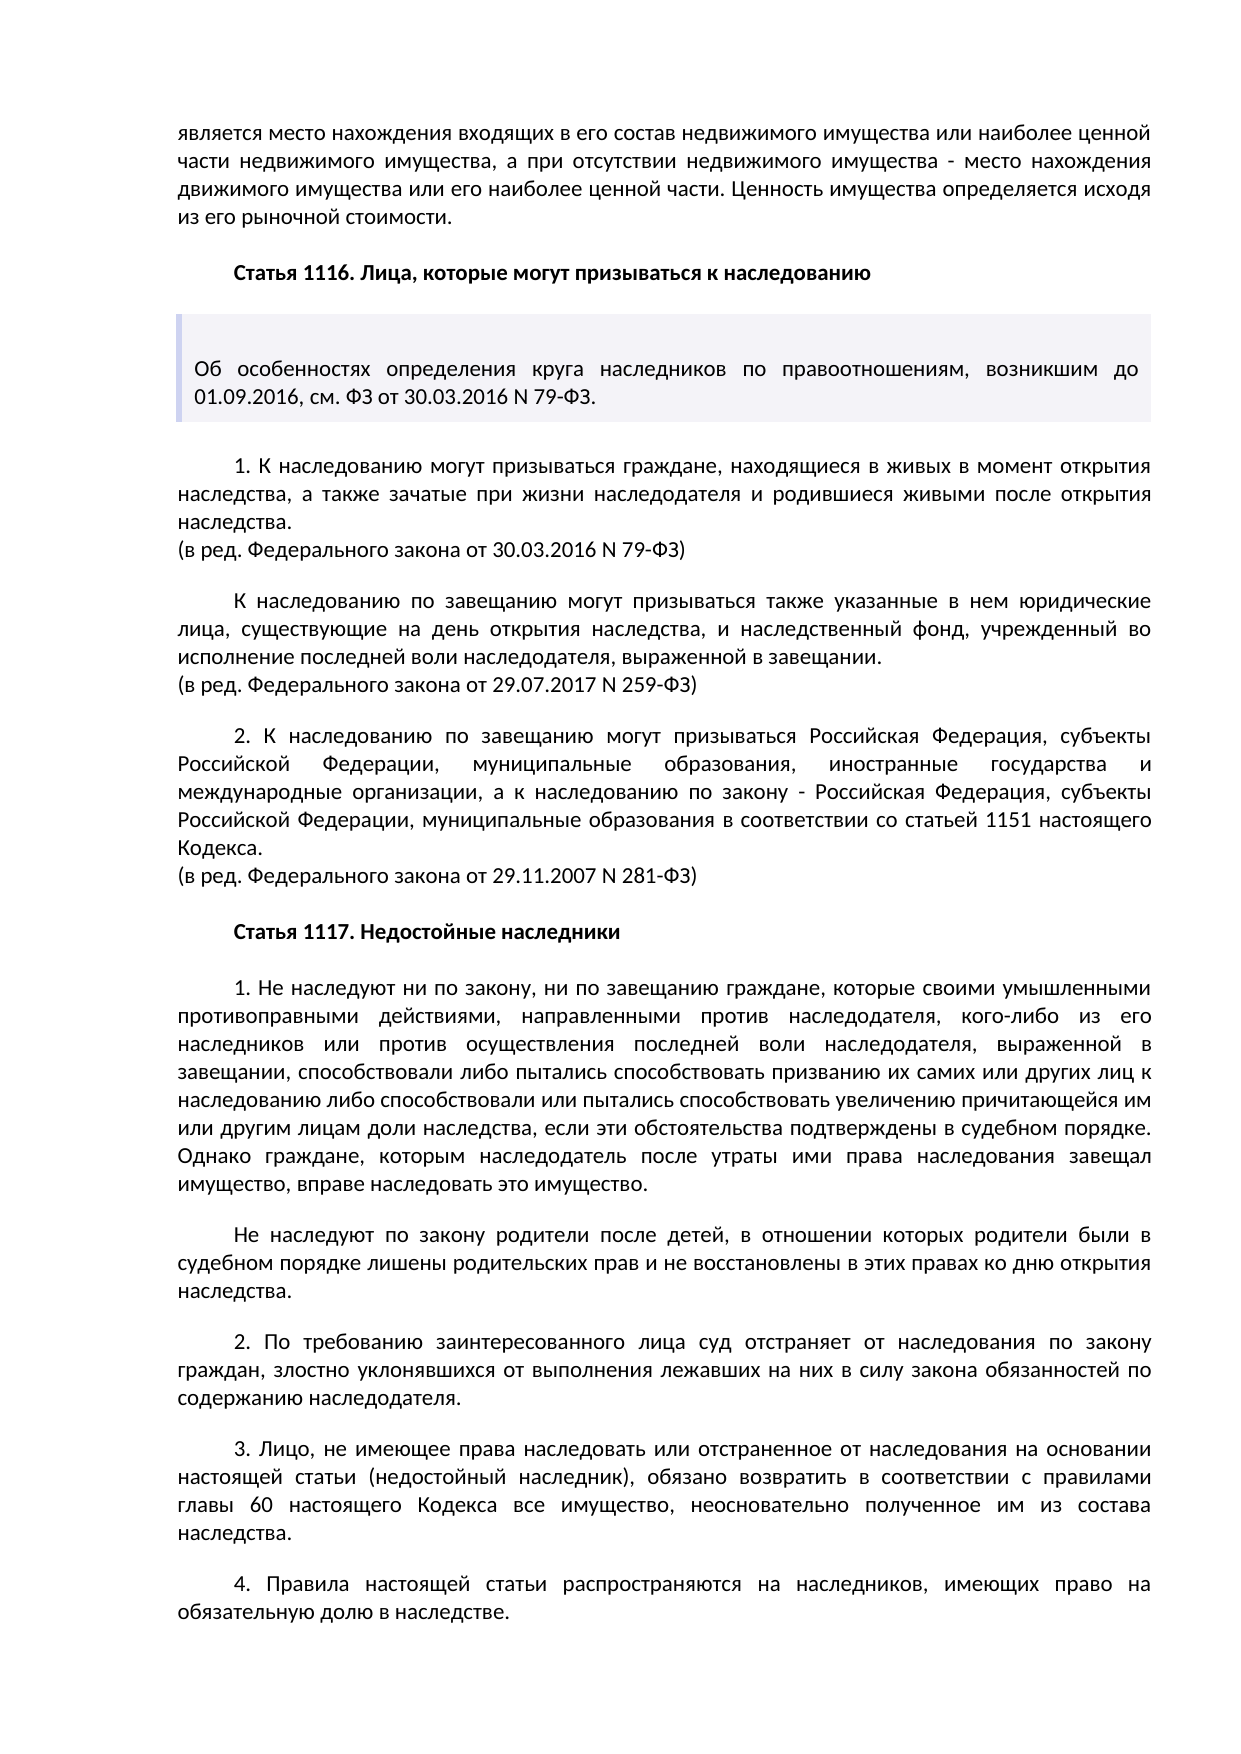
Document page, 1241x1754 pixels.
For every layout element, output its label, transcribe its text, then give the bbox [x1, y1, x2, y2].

text (в ред. Федерального закона от 29.11.2007 N 281-ФЗ) [177, 861, 1152, 889]
text 1. К наследованию могут призываться граждане, находящиеся в живых в момент открытия наследства, а также зачатые при жизни наследодателя и родившиеся живыми после открытия наследства. [177, 451, 1152, 535]
text (в ред. Федерального закона от 29.07.2017 N 259-ФЗ) [177, 670, 1152, 698]
title Статья 1116. Лица, которые могут призываться к наследованию [177, 258, 1152, 286]
title Статья 1117. Недостойные наследники [177, 917, 1152, 945]
text (в ред. Федерального закона от 30.03.2016 N 79-ФЗ) [177, 535, 1152, 563]
text Не наследуют по закону родители после детей, в отношении которых родители были в судебном порядке лишены родительских прав и не восстановлены в этих правах ко дню открытия наследства. [177, 1220, 1152, 1304]
table_header Об особенностях определения круга наследников по правоотношениям, возникшим до 01.09.2016, см. ФЗ от 30.03.2016 N 79-ФЗ. [194, 314, 1139, 422]
text К наследованию по завещанию могут призываться также указанные в нем юридические лица, существующие на день открытия наследства, и наследственный фонд, учрежденный во исполнение последней воли наследодателя, выраженной в завещании. [177, 586, 1152, 670]
text 1. Не наследуют ни по закону, ни по завещанию граждане, которые своими умышленными противоправными действиями, направленными против наследодателя, кого-либо из его наследников или против осуществления последней воли наследодателя, выраженной в завещании, способствовали либо пытались способствовать призванию их самих или других лиц к наследованию либо способствовали или пытались способствовать увеличению причитающейся им или другим лицам доли наследства, если эти обстоятельства подтверждены в судебном порядке. Однако граждане, которым наследодатель после утраты ими права наследования завещал имущество, вправе наследовать это имущество. [177, 973, 1152, 1197]
text 2. К наследованию по завещанию могут призываться Российская Федерация, субъекты Российской Федерации, муниципальные образования, иностранные государства и международные организации, а к наследованию по закону - Российская Федерация, субъекты Российской Федерации, муниципальные образования в соответствии со статьей 1151 настоящего Кодекса. [177, 721, 1152, 861]
table_header [182, 314, 194, 422]
text 4. Правила настоящей статьи распространяются на наследников, имеющих право на обязательную долю в наследстве. [177, 1569, 1152, 1625]
table_header [176, 314, 182, 422]
table_header [1139, 314, 1151, 422]
text 2. По требованию заинтересованного лица суд отстраняет от наследования по закону граждан, злостно уклонявшихся от выполнения лежавших на них в силу закона обязанностей по содержанию наследодателя. [177, 1327, 1152, 1411]
text 3. Лицо, не имеющее права наследовать или отстраненное от наследования на основании настоящей статьи (недостойный наследник), обязано возвратить в соответствии с правилами главы 60 настоящего Кодекса все имущество, неосновательно полученное им из состава наследства. [177, 1434, 1152, 1546]
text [177, 118, 1152, 230]
